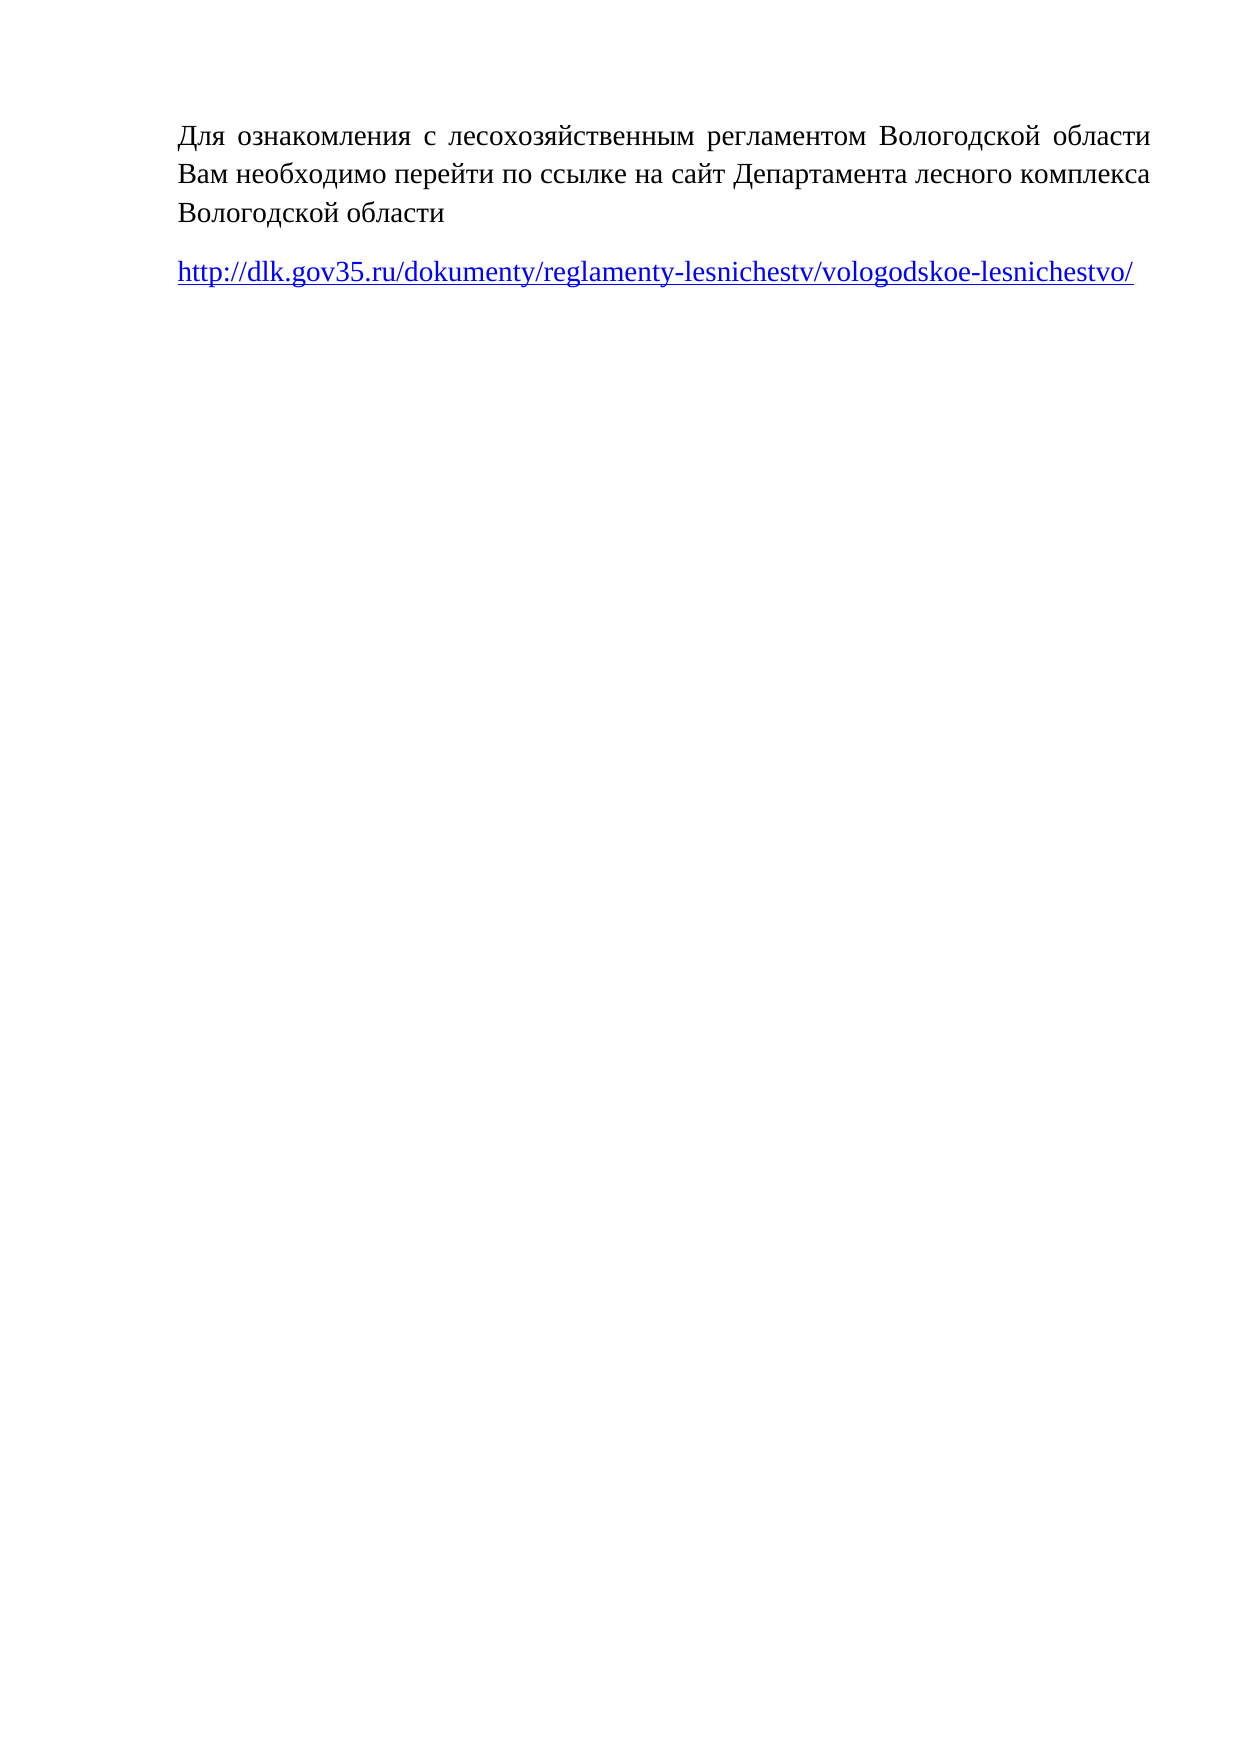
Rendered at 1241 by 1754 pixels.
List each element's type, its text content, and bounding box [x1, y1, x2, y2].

text http://dlk.gov35.ru/dokumenty/reglamenty-lesnichestv/vologodskoe-lesnichestvo/ [177, 254, 1152, 288]
text Для ознакомления с лесохозяйственным регламентом Вологодской области Вам необходимо перейти по ссылке на сайт Департамента лесного комплекса Вологодской области [177, 118, 1152, 229]
